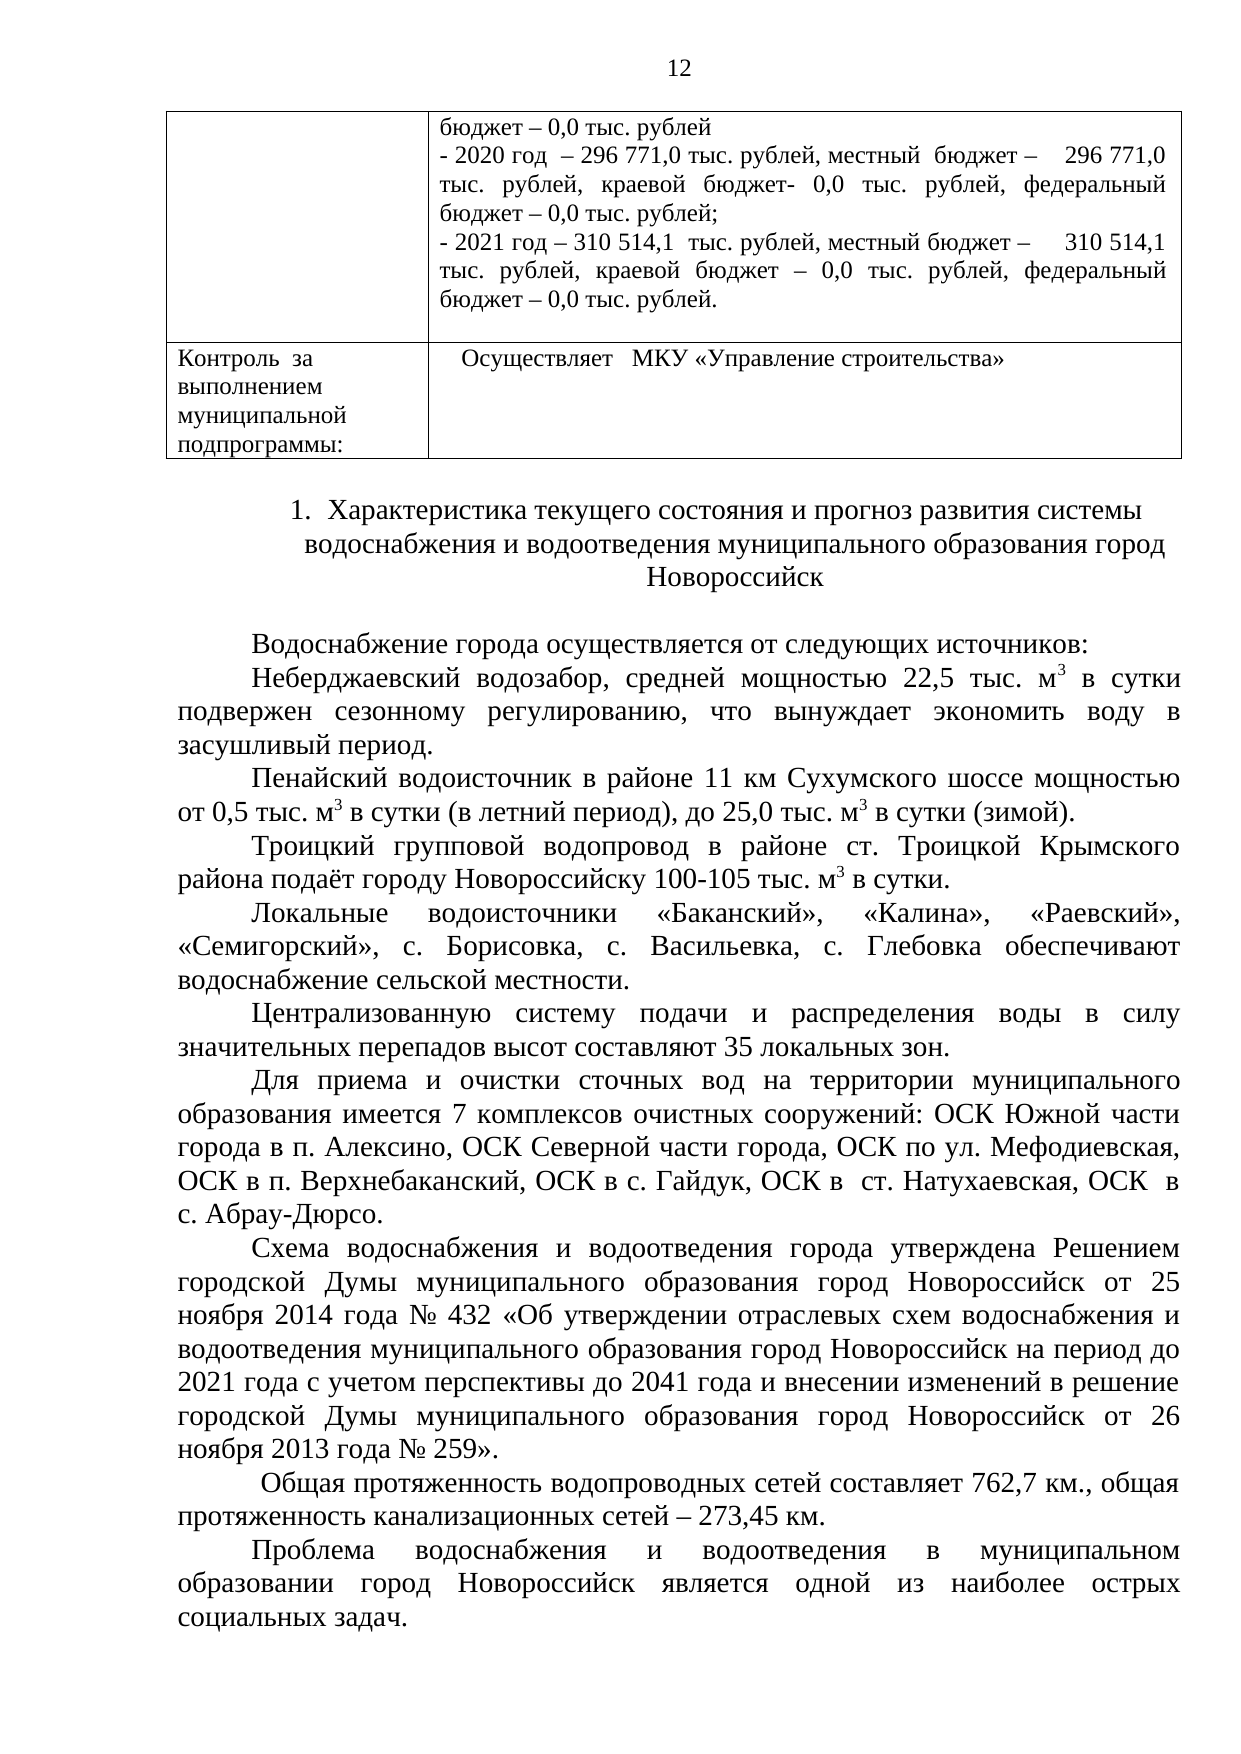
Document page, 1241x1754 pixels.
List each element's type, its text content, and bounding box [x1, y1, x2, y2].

list Общая протяженность водопроводных сетей составляет 762,7 км., общая протяженность канализационных сетей – 273,45 км. [177, 1465, 1181, 1532]
list Пенайский водоисточник в районе 11 км Сухумского шоссе мощностью от 0,5 тыс. м3 в сутки (в летний период), до 25,0 тыс. м3 в сутки (зимой). [177, 761, 1181, 828]
list Характеристика текущего состояния и прогноз развития системы водоснабжения и водоотведения муниципального образования город Новороссийск [251, 492, 1181, 593]
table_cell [167, 112, 428, 342]
table_cell Осуществляет МКУ «Управление строительства» [429, 343, 1181, 458]
list Централизованную систему подачи и распределения воды в силу значительных перепадов высот составляют 35 локальных зон. [177, 995, 1181, 1062]
list Для приема и очистки сточных вод на территории муниципального образования имеется 7 комплексов очистных сооружений: ОСК Южной части города в п. Алексино, ОСК Северной части города, ОСК по ул. Мефодиевская, ОСК в п. Верхнебаканский, ОСК в с. Гайдук, ОСК в ст. Натухаевская, ОСК в с. Абрау-Дюрсо. [177, 1062, 1181, 1230]
table_cell Контроль за выполнением муниципальной подпрограммы: [167, 343, 428, 458]
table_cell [429, 112, 1181, 342]
list Проблема водоснабжения и водоотведения в муниципальном образовании город Новороссийск является одной из наиболее острых социальных задач. [177, 1532, 1181, 1633]
list Схема водоснабжения и водоотведения города утверждена Решением городской Думы муниципального образования город Новороссийск от 25 ноября 2014 года № 432 «Об утверждении отраслевых схем водоснабжения и водоотведения муниципального образования город Новороссийск на период до 2021 года с учетом перспективы до 2041 года и внесении изменений в решение городской Думы муниципального образования город Новороссийск от 26 ноября 2013 года № 259». [177, 1230, 1181, 1465]
list Локальные водоисточники «Баканский», «Калина», «Раевский», «Семигорский», с. Борисовка, с. Васильевка, с. Глебовка обеспечивают водоснабжение сельской местности. [177, 895, 1181, 995]
list Водоснабжение города осуществляется от следующих источников: [177, 626, 1181, 660]
list Неберджаевский водозабор, средней мощностью 22,5 тыс. м3 в сутки подвержен сезонному регулированию, что вынуждает экономить воду в засушливый период. [177, 660, 1181, 761]
list Троицкий групповой водопровод в районе ст. Троицкой Крымского района подаёт городу Новороссийску 100-105 тыс. м3 в сутки. [177, 828, 1181, 895]
